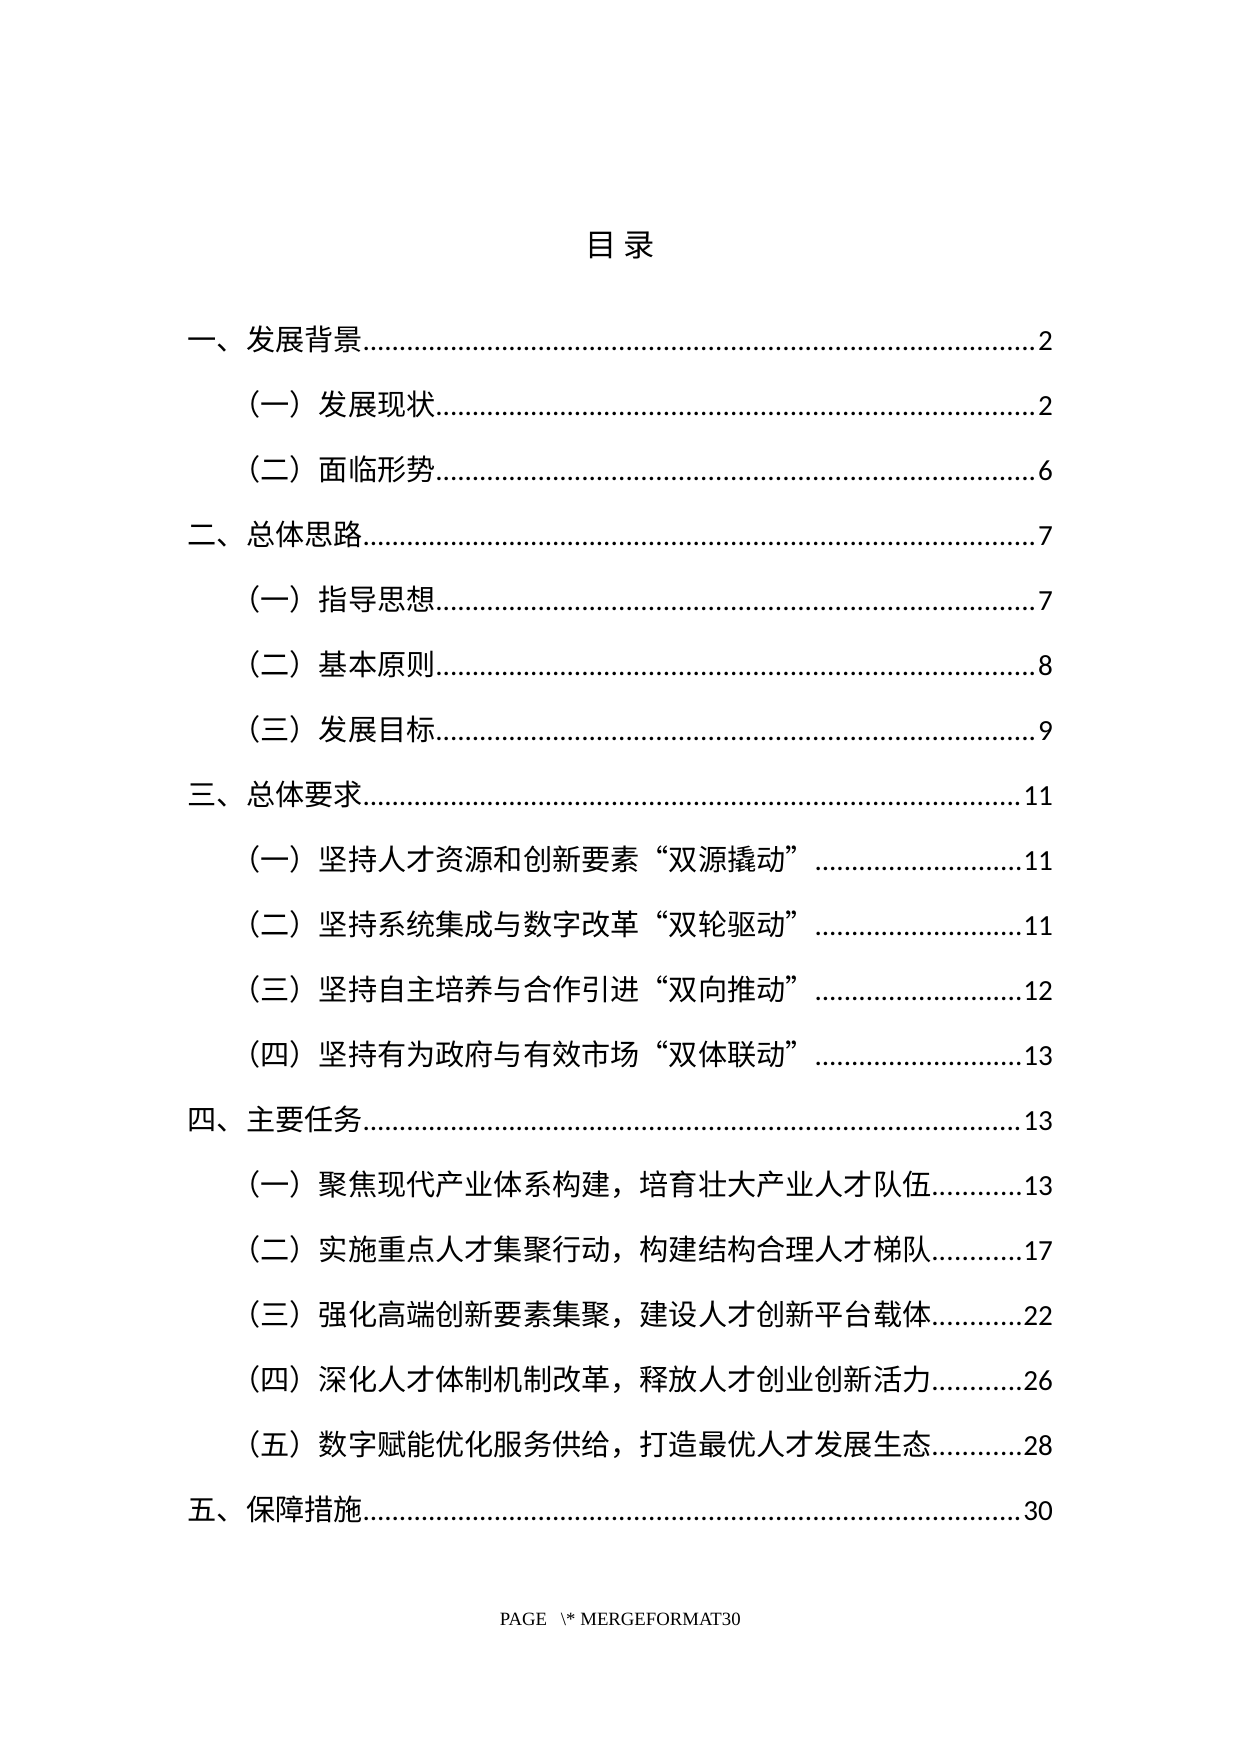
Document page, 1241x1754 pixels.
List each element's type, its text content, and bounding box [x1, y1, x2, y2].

text 四、主要任务 13 [187, 1085, 1053, 1150]
text （三）强化高端创新要素集聚，建设人才创新平台载体 22 [231, 1280, 1053, 1345]
text 二、总体思路 7 [187, 500, 1053, 565]
text （四）坚持有为政府与有效市场“双体联动” 13 [231, 1020, 1053, 1085]
text （二）面临形势 6 [231, 435, 1053, 500]
text （一）指导思想 7 [231, 565, 1053, 630]
text 三、总体要求 11 [187, 760, 1053, 825]
text 五、保障措施 30 [187, 1475, 1053, 1540]
text 一、发展背景 2 [187, 305, 1053, 370]
text （一）发展现状 2 [231, 370, 1053, 435]
text （三）坚持自主培养与合作引进“双向推动” 12 [231, 955, 1053, 1020]
text （一）聚焦现代产业体系构建，培育壮大产业人才队伍 13 [231, 1150, 1053, 1215]
text （四）深化人才体制机制改革，释放人才创业创新活力 26 [231, 1345, 1053, 1410]
text （二）坚持系统集成与数字改革“双轮驱动” 11 [231, 890, 1053, 955]
text （三）发展目标 9 [231, 695, 1053, 760]
text （二）基本原则 8 [231, 630, 1053, 695]
text 目 录 [187, 211, 1053, 276]
text （二）实施重点人才集聚行动，构建结构合理人才梯队 17 [231, 1215, 1053, 1280]
text （五）数字赋能优化服务供给，打造最优人才发展生态 28 [231, 1410, 1053, 1475]
text （一）坚持人才资源和创新要素“双源撬动” 11 [231, 825, 1053, 890]
